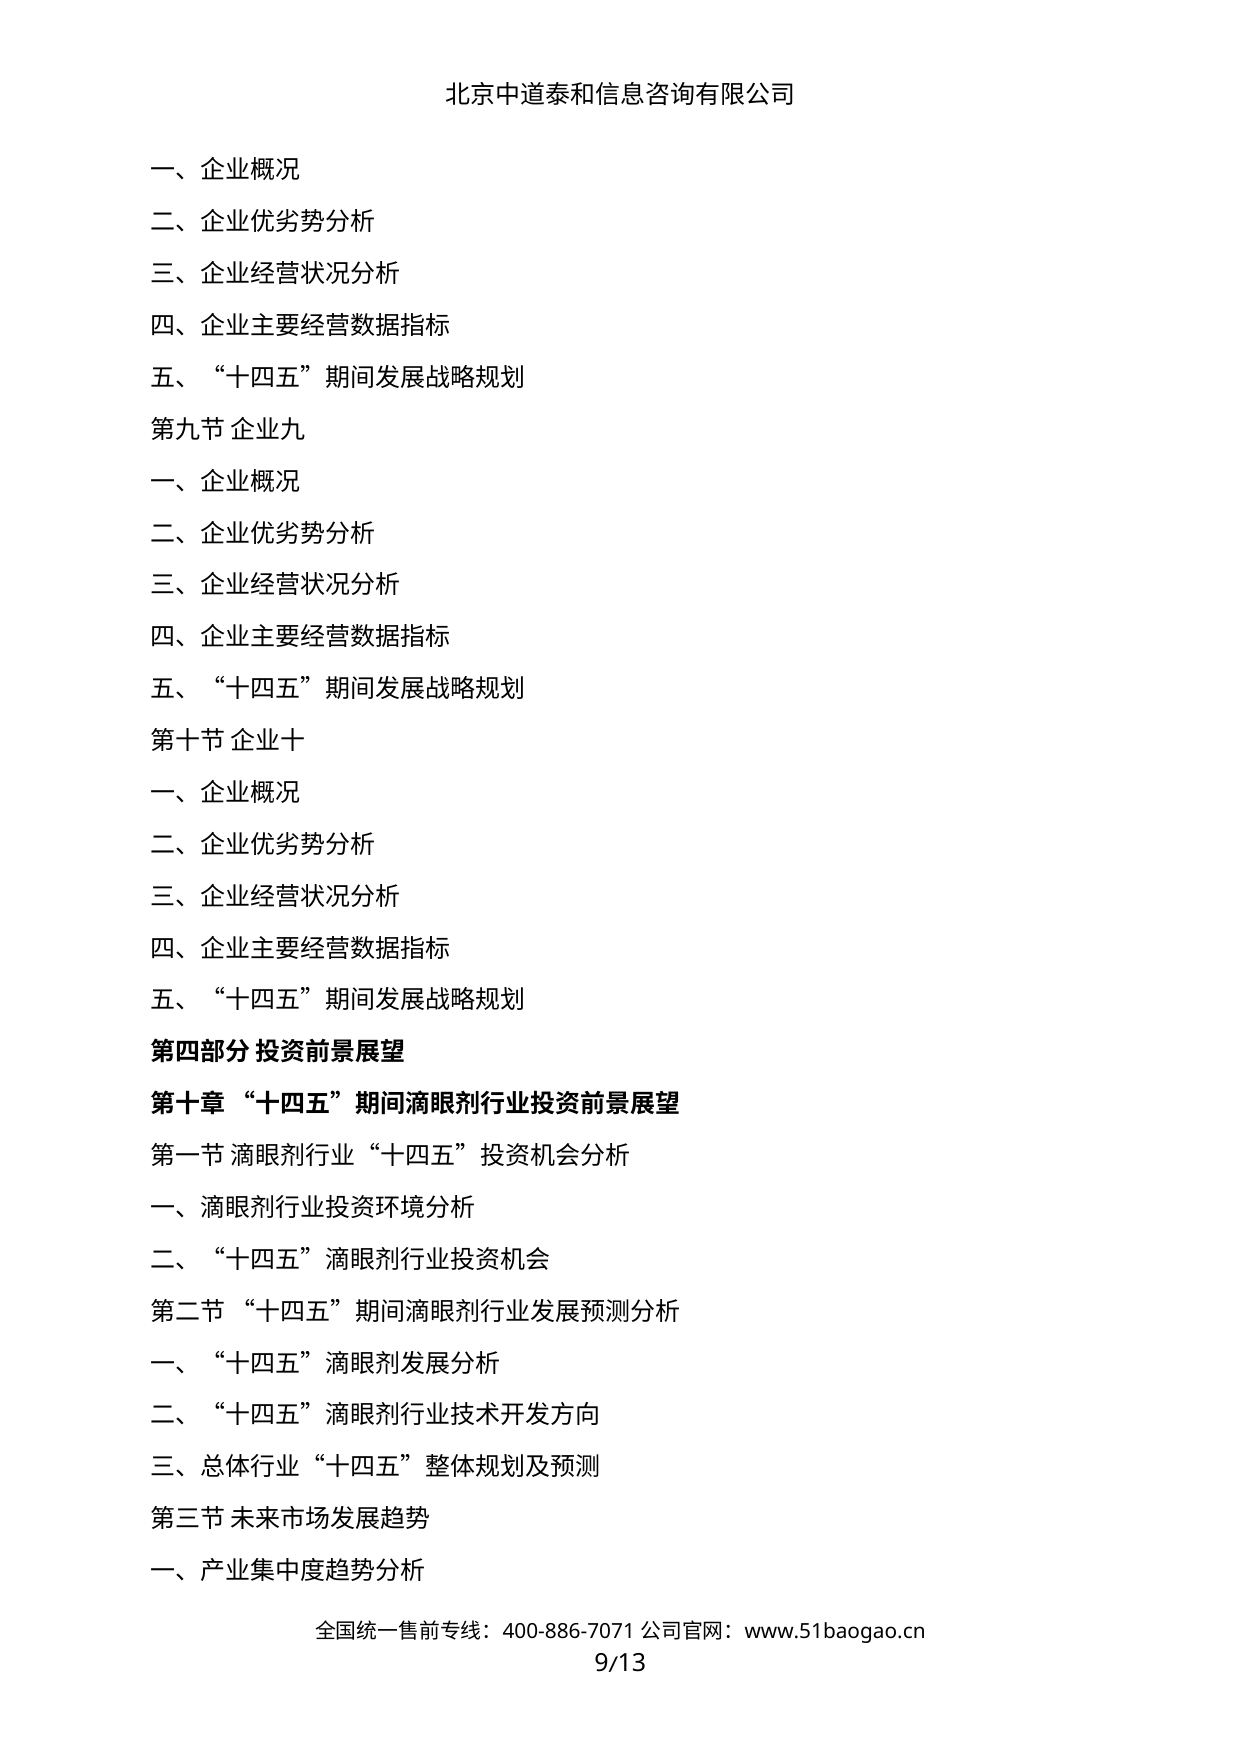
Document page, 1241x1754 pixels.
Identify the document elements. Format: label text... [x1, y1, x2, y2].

text 二、“十四五”滴眼剂行业技术开发方向 [150, 1395, 1090, 1431]
text 第十章 “十四五”期间滴眼剂行业投资前景展望 [150, 1084, 1090, 1120]
text 三、总体行业“十四五”整体规划及预测 [150, 1447, 1090, 1483]
text 一、“十四五”滴眼剂发展分析 [150, 1343, 1090, 1379]
text 一、企业概况 [150, 150, 1090, 186]
text 五、“十四五”期间发展战略规划 [150, 980, 1090, 1016]
text 二、企业优劣势分析 [150, 824, 1090, 861]
text 二、企业优劣势分析 [150, 513, 1090, 549]
text 五、“十四五”期间发展战略规划 [150, 669, 1090, 705]
text 一、产业集中度趋势分析 [150, 1551, 1090, 1587]
text 四、企业主要经营数据指标 [150, 928, 1090, 964]
text 三、企业经营状况分析 [150, 876, 1090, 912]
text 第九节 企业九 [150, 409, 1090, 446]
text 第三节 未来市场发展趋势 [150, 1499, 1090, 1535]
text 第四部分 投资前景展望 [150, 1032, 1090, 1068]
text 第一节 滴眼剂行业“十四五”投资机会分析 [150, 1136, 1090, 1172]
text 二、“十四五”滴眼剂行业投资机会 [150, 1239, 1090, 1276]
text 五、“十四五”期间发展战略规划 [150, 357, 1090, 394]
text 第二节 “十四五”期间滴眼剂行业发展预测分析 [150, 1291, 1090, 1327]
text 一、企业概况 [150, 772, 1090, 809]
text 第十节 企业十 [150, 721, 1090, 757]
text 四、企业主要经营数据指标 [150, 617, 1090, 653]
text 一、滴眼剂行业投资环境分析 [150, 1187, 1090, 1224]
text 四、企业主要经营数据指标 [150, 306, 1090, 342]
text 三、企业经营状况分析 [150, 565, 1090, 601]
text 三、企业经营状况分析 [150, 254, 1090, 290]
text 一、企业概况 [150, 461, 1090, 497]
text 二、企业优劣势分析 [150, 202, 1090, 238]
